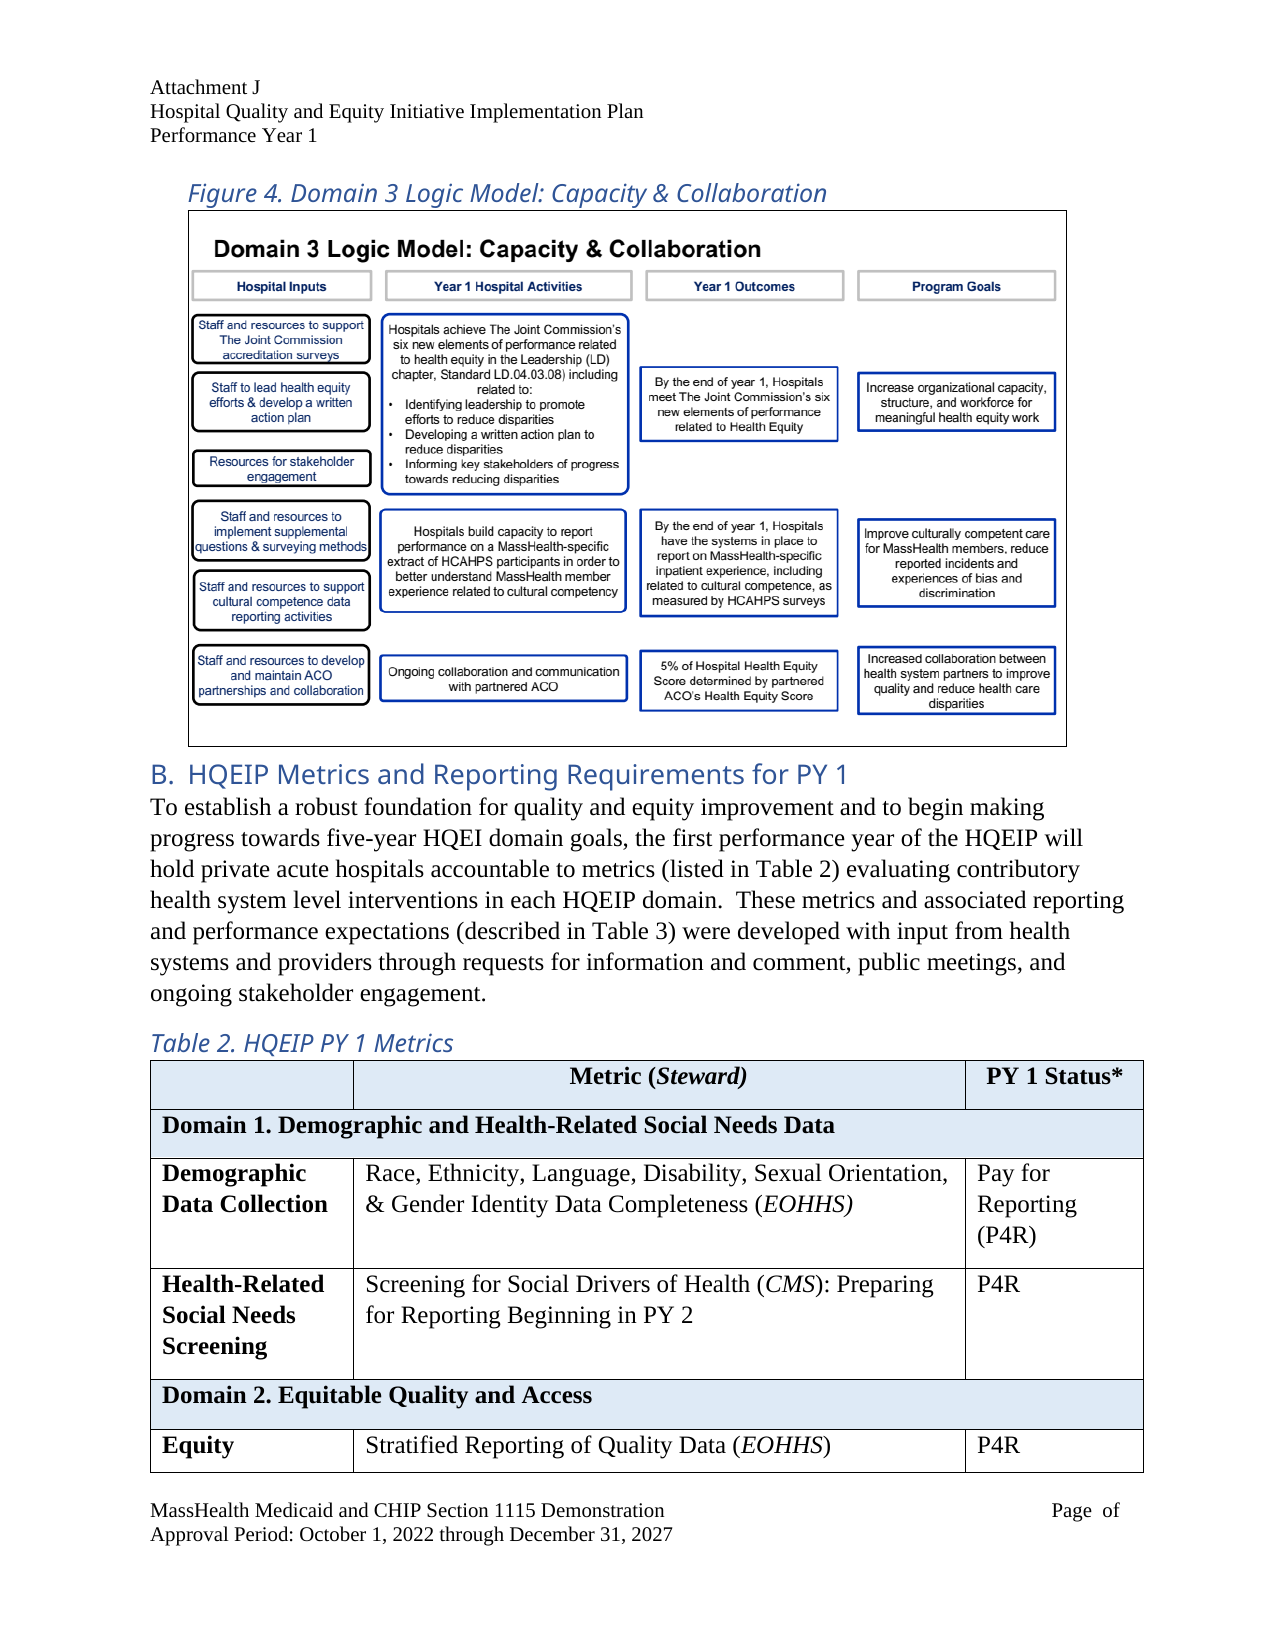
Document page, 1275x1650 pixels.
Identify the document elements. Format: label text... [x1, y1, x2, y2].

table_cell Pay for Reporting (P4R) [966, 1159, 1143, 1268]
subtitle Figure 4. Domain 3 Logic Model: Capacity & Collaboration [187, 176, 1125, 210]
table_cell Equity Reporting [151, 1430, 353, 1472]
table_header PY 1 Status* [966, 1061, 1143, 1109]
subtitle Table 2. HQEIP PY 1 Metrics [150, 1026, 1125, 1060]
table_cell Race, Ethnicity, Language, Disability, Sexual Orientation, & Gender Identity Data Completeness (EOHHS) [354, 1159, 965, 1268]
subtitle HQEIP Metrics and Reporting Requirements for PY 1 [150, 755, 1125, 792]
table_cell P4R [966, 1269, 1143, 1379]
table_cell Domain 1. Demographic and Health-Related Social Needs Data [151, 1110, 1143, 1157]
table_cell Demographic Data Collection [151, 1159, 353, 1268]
table_header Metric (Steward) [354, 1061, 965, 1109]
table_cell P4R [966, 1430, 1143, 1472]
table_cell Health-Related Social Needs Screening [151, 1269, 353, 1379]
text To establish a robust foundation for quality and equity improvement and to begin making progress towards five-year HQEI domain goals, the first performance year of the HQEIP will hold private acute hospitals accountable to metrics (listed in Table 2) evaluating contributory health system level interventions in each HQEIP domain. These metrics and associated reporting and performance expectations (described in Table 3) were developed with input from health systems and providers through requests for information and comment, public meetings, and ongoing stakeholder engagement. [150, 792, 1125, 1007]
table_header [151, 1061, 353, 1109]
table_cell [354, 1430, 965, 1472]
table_cell Domain 2. Equitable Quality and Access [151, 1380, 1143, 1429]
table_cell Screening for Social Drivers of Health (CMS): Preparing for Reporting Beginning in PY 2 [354, 1269, 965, 1379]
